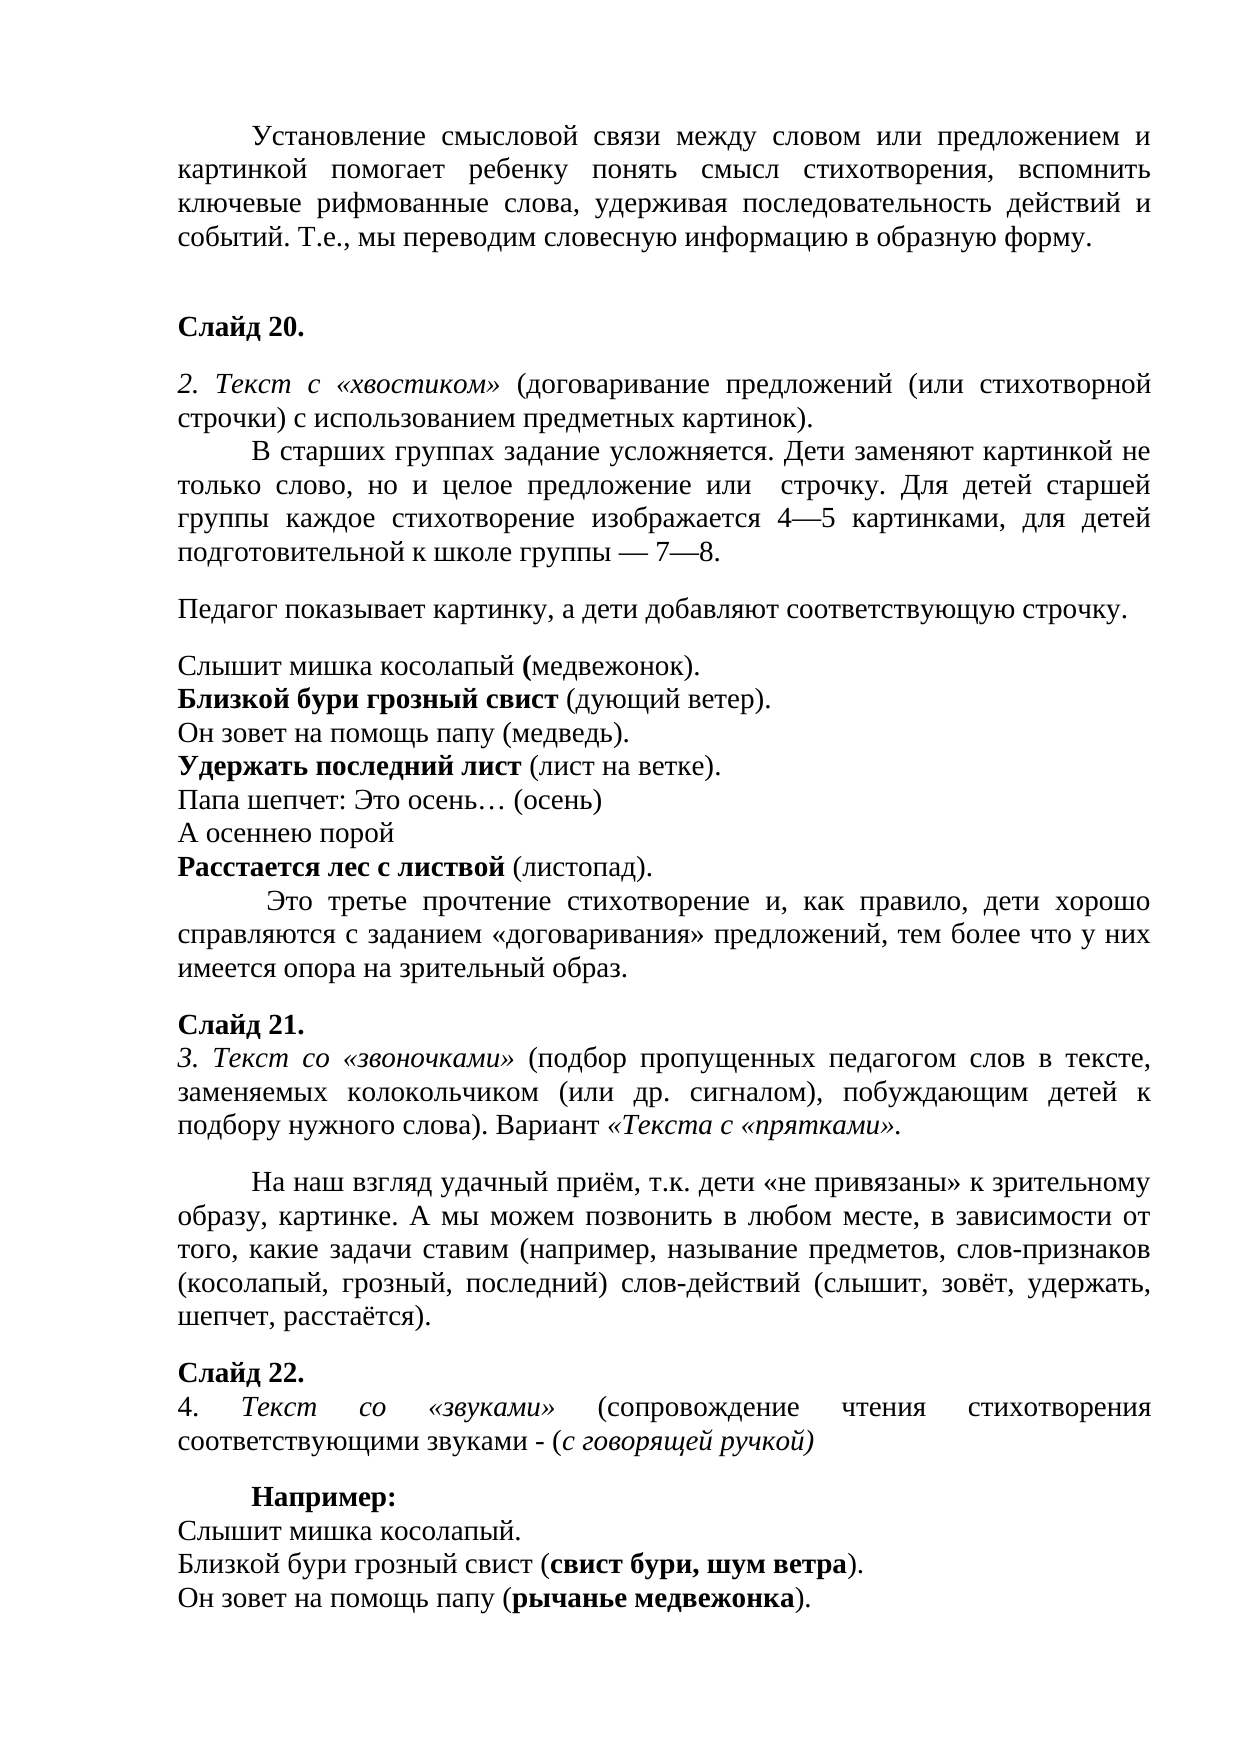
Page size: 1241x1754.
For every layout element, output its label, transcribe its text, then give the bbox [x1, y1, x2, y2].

text Например: [177, 1479, 1152, 1513]
text Удержать последний лист (лист на ветке). [177, 748, 1152, 782]
text Он зовет на помощь папу (медведь). [177, 715, 1152, 748]
text А осеннею порой [177, 816, 1152, 849]
text Слышит мишка косолапый (медвежонок). [177, 648, 1152, 681]
text Он зовет на помощь папу (рычанье медвежонка). [177, 1580, 1152, 1614]
text Педагог показывает картинку, а дети добавляют соответствующую строчку. [177, 591, 1152, 624]
text Близкой бури грозный свист (дующий ветер). [177, 681, 1152, 715]
text Близкой бури грозный свист (свист бури, шум ветра). [177, 1547, 1152, 1580]
text 2. Текст с «хвостиком» (договаривание предложений (или стихотворной строчки) с использованием предметных картинок). [177, 366, 1152, 433]
text Слайд 21. [177, 1007, 1152, 1040]
text Папа шепчет: Это осень… (осень) [177, 782, 1152, 816]
text 3. Текст со «звоночками» (подбор пропущенных педагогом слов в тексте, заменяемых колокольчиком (или др. сигналом), побуждающим детей к подбору нужного слова). Вариант «Текста с «прятками». [177, 1040, 1152, 1141]
text В старших группах задание усложняется. Дети заменяют картинкой не только слово, но и целое предложение или строчку. Для детей старшей группы каждое стихотворение изображается 4—5 картинками, для детей подготовительной к школе группы — 7—8. [177, 433, 1152, 567]
text Слышит мишка косолапый. [177, 1513, 1152, 1547]
text На наш взгляд удачный приём, т.к. дети «не привязаны» к зрительному образу, картинке. А мы можем позвонить в любом месте, в зависимости от того, какие задачи ставим (например, называние предметов, слов-признаков (косолапый, грозный, последний) слов-действий (слышит, зовёт, удержать, шепчет, расстаётся). [177, 1164, 1152, 1332]
text 4. Текст со «звуками» (сопровождение чтения стихотворения соответствующими звуками - (с говорящей ручкой) [177, 1389, 1152, 1456]
text Слайд 20. [177, 309, 1152, 343]
text Установление смысловой связи между словом или предложением и картинкой помогает ребенку понять смысл стихотворения, вспомнить ключевые рифмованные слова, удерживая последовательность действий и событий. Т.е., мы переводим словесную информацию в образную форму. [177, 118, 1152, 252]
text Это третье прочтение стихотворение и, как правило, дети хорошо справляются с заданием «договаривания» предложений, тем более что у них имеется опора на зрительный образ. [177, 883, 1152, 983]
text Слайд 22. [177, 1356, 1152, 1389]
text Расстается лес с листвой (листопад). [177, 849, 1152, 883]
